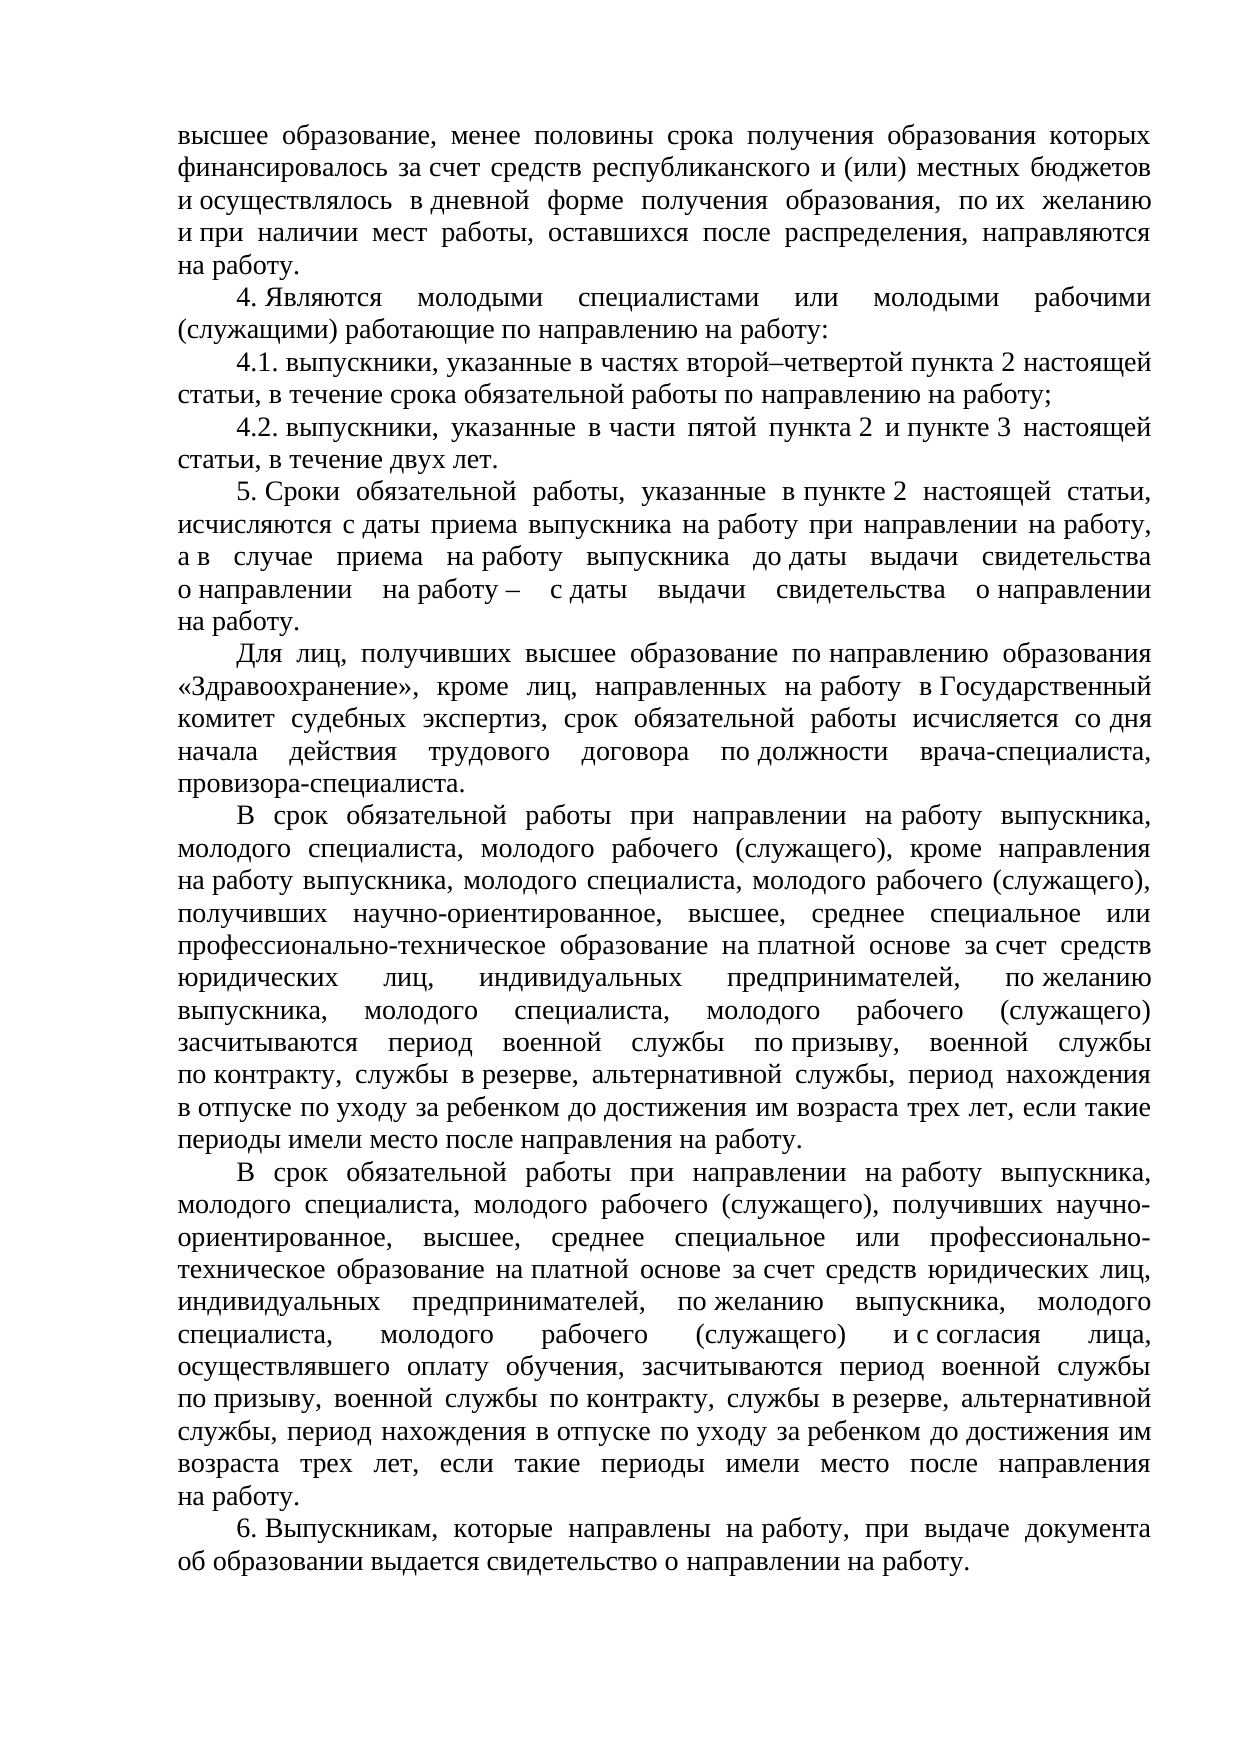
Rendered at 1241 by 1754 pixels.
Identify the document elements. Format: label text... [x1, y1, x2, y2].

text 5. Сроки обязательной работы, указанные в пункте 2 настоящей статьи, исчисляются с даты приема выпускника на работу при направлении на работу, а в случае приема на работу выпускника до даты выдачи свидетельства о направлении на работу – с даты выдачи свидетельства о направлении на работу. [177, 474, 1152, 636]
text Для лиц, получивших высшее образование по направлению образования «Здравоохранение», кроме лиц, направленных на работу в Государственный комитет судебных экспертиз, срок обязательной работы исчисляется со дня начала действия трудового договора по должности врача-специалиста, провизора-специалиста. [177, 636, 1152, 798]
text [177, 118, 1152, 280]
text В срок обязательной работы при направлении на работу выпускника, молодого специалиста, молодого рабочего (служащего), получивших научно-ориентированное, высшее, среднее специальное или профессионально-техническое образование на платной основе за счет средств юридических лиц, индивидуальных предпринимателей, по желанию выпускника, молодого специалиста, молодого рабочего (служащего) и с согласия лица, осуществлявшего оплату обучения, засчитываются период военной службы по призыву, военной службы по контракту, службы в резерве, альтернативной службы, период нахождения в отпуске по уходу за ребенком до достижения им возраста трех лет, если такие периоды имели место после направления на работу. [177, 1155, 1152, 1511]
text 4. Являются молодыми специалистами или молодыми рабочими (служащими) работающие по направлению на работу: [177, 280, 1152, 345]
text 4.2. выпускники, указанные в части пятой пункта 2 и пункте 3 настоящей статьи, в течение двух лет. [177, 410, 1152, 474]
text 6. Выпускникам, которые направлены на работу, при выдаче документа об образовании выдается свидетельство о направлении на работу. [177, 1511, 1152, 1576]
text В срок обязательной работы при направлении на работу выпускника, молодого специалиста, молодого рабочего (служащего), кроме направления на работу выпускника, молодого специалиста, молодого рабочего (служащего), получивших научно-ориентированное, высшее, среднее специальное или профессионально-техническое образование на платной основе за счет средств юридических лиц, индивидуальных предпринимателей, по желанию выпускника, молодого специалиста, молодого рабочего (служащего) засчитываются период военной службы по призыву, военной службы по контракту, службы в резерве, альтернативной службы, период нахождения в отпуске по уходу за ребенком до достижения им возраста трех лет, если такие периоды имели место после направления на работу. [177, 798, 1152, 1155]
text 4.1. выпускники, указанные в частях второй–четвертой пункта 2 настоящей статьи, в течение срока обязательной работы по направлению на работу; [177, 345, 1152, 410]
